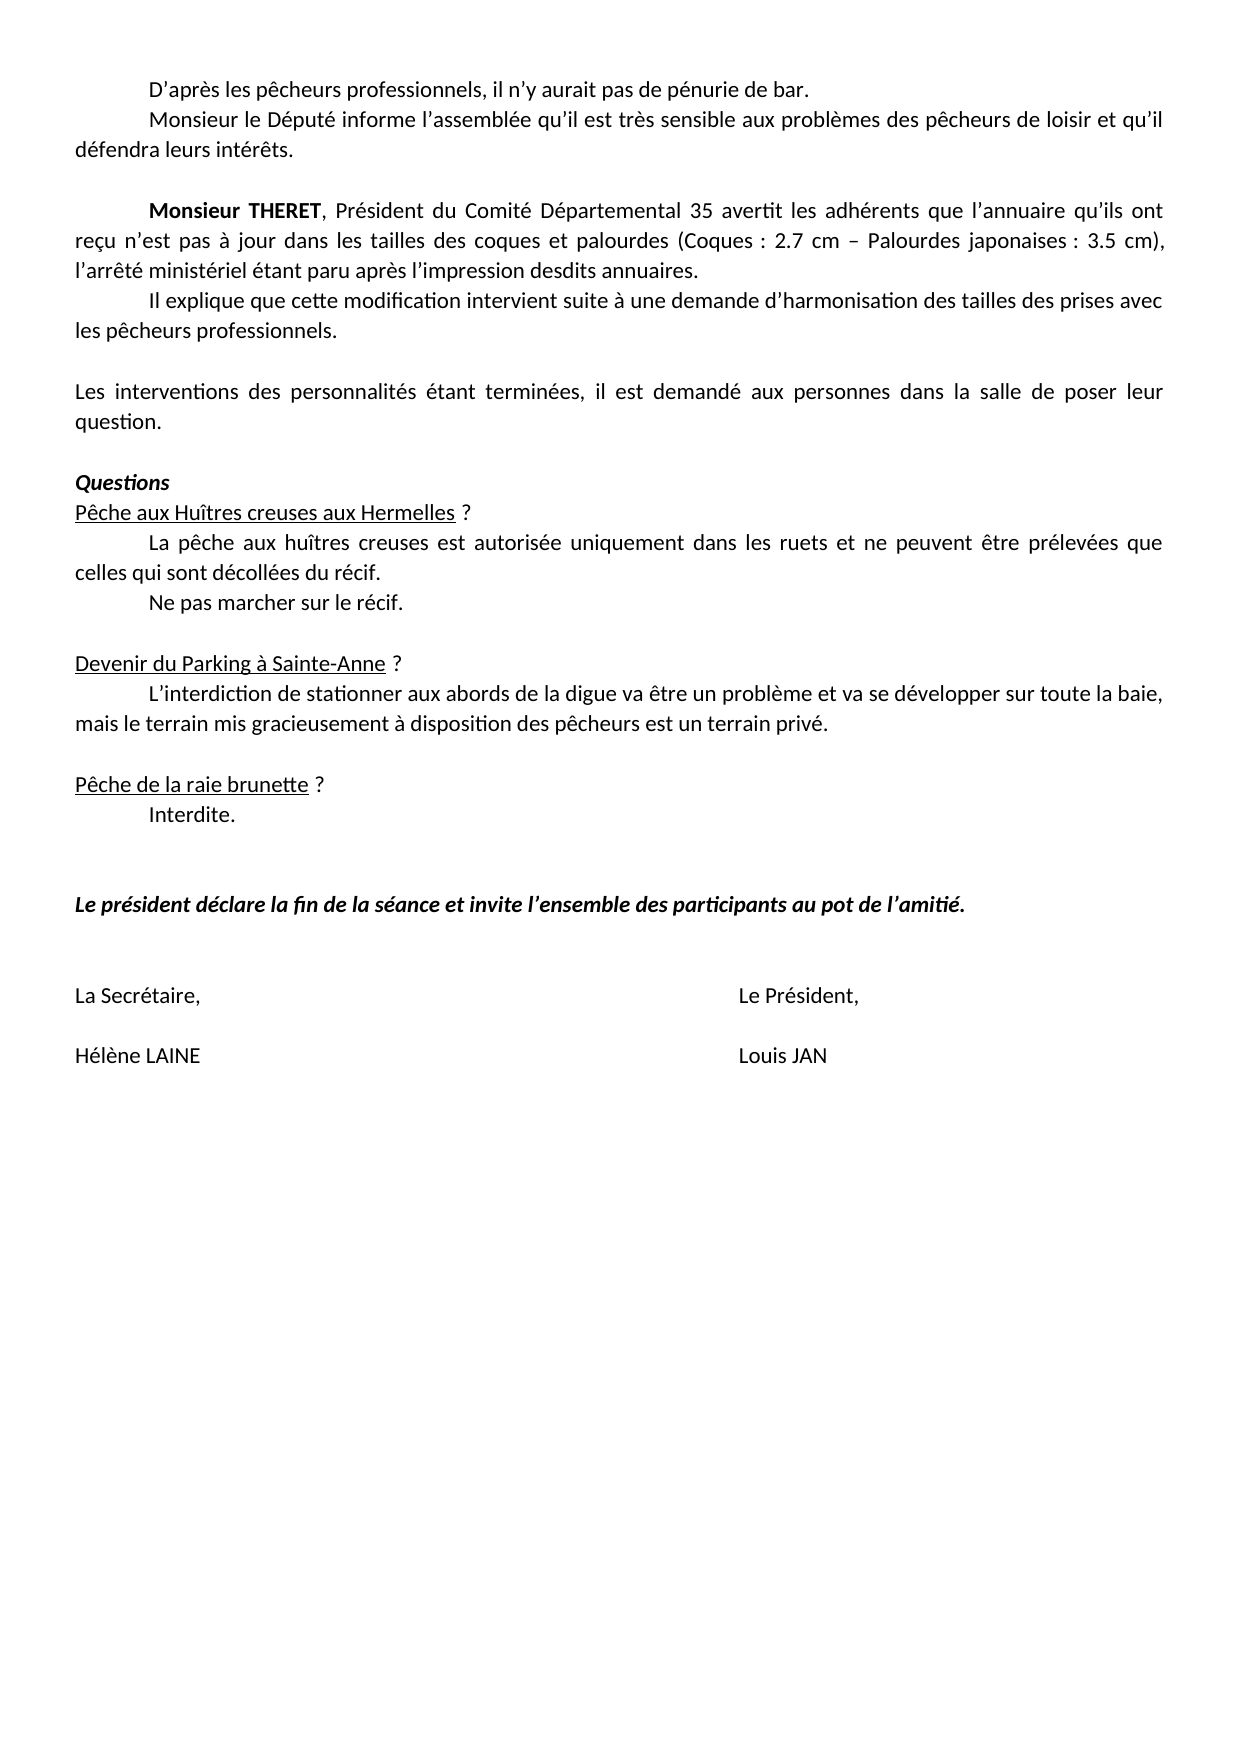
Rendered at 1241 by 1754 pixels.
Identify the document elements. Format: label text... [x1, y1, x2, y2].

text Monsieur le Député informe l’assemblée qu’il est très sensible aux problèmes des pêcheurs de loisir et qu’il défendra leurs intérêts. [75, 105, 1165, 163]
text Hélène LAINE Louis JAN [75, 1042, 1165, 1070]
text Ne pas marcher sur le récif. [75, 588, 1165, 617]
text L’interdiction de stationner aux abords de la digue va être un problème et va se développer sur toute la baie, mais le terrain mis gracieusement à disposition des pêcheurs est un terrain privé. [75, 679, 1165, 737]
text D’après les pêcheurs professionnels, il n’y aurait pas de pénurie de bar. [75, 75, 1165, 103]
text La Secrétaire, Le Président, [75, 981, 1165, 1009]
text Les interventions des personnalités étant terminées, il est demandé aux personnes dans la salle de poser leur question. [75, 377, 1165, 435]
text Il explique que cette modification intervient suite à une demande d’harmonisation des tailles des prises avec les pêcheurs professionnels. [75, 286, 1165, 345]
text La pêche aux huîtres creuses est autorisée uniquement dans les ruets et ne peuvent être prélevées que celles qui sont décollées du récif. [75, 528, 1165, 586]
text Monsieur THERET, Président du Comité Départemental 35 avertit les adhérents que l’annuaire qu’ils ont reçu n’est pas à jour dans les tailles des coques et palourdes (Coques : 2.7 cm – Palourdes japonaises : 3.5 cm), l’arrêté ministériel étant paru après l’impression desdits annuaires. [75, 196, 1165, 284]
text Devenir du Parking à Sainte-Anne ? [75, 649, 1165, 677]
text Pêche de la raie brunette ? [75, 770, 1165, 798]
text Pêche aux Huîtres creuses aux Hermelles ? [75, 498, 1165, 526]
text Le président déclare la fin de la séance et invite l’ensemble des participants au pot de l’amitié. [75, 891, 1165, 919]
text Interdite. [75, 800, 1165, 828]
text Questions [75, 468, 1165, 496]
